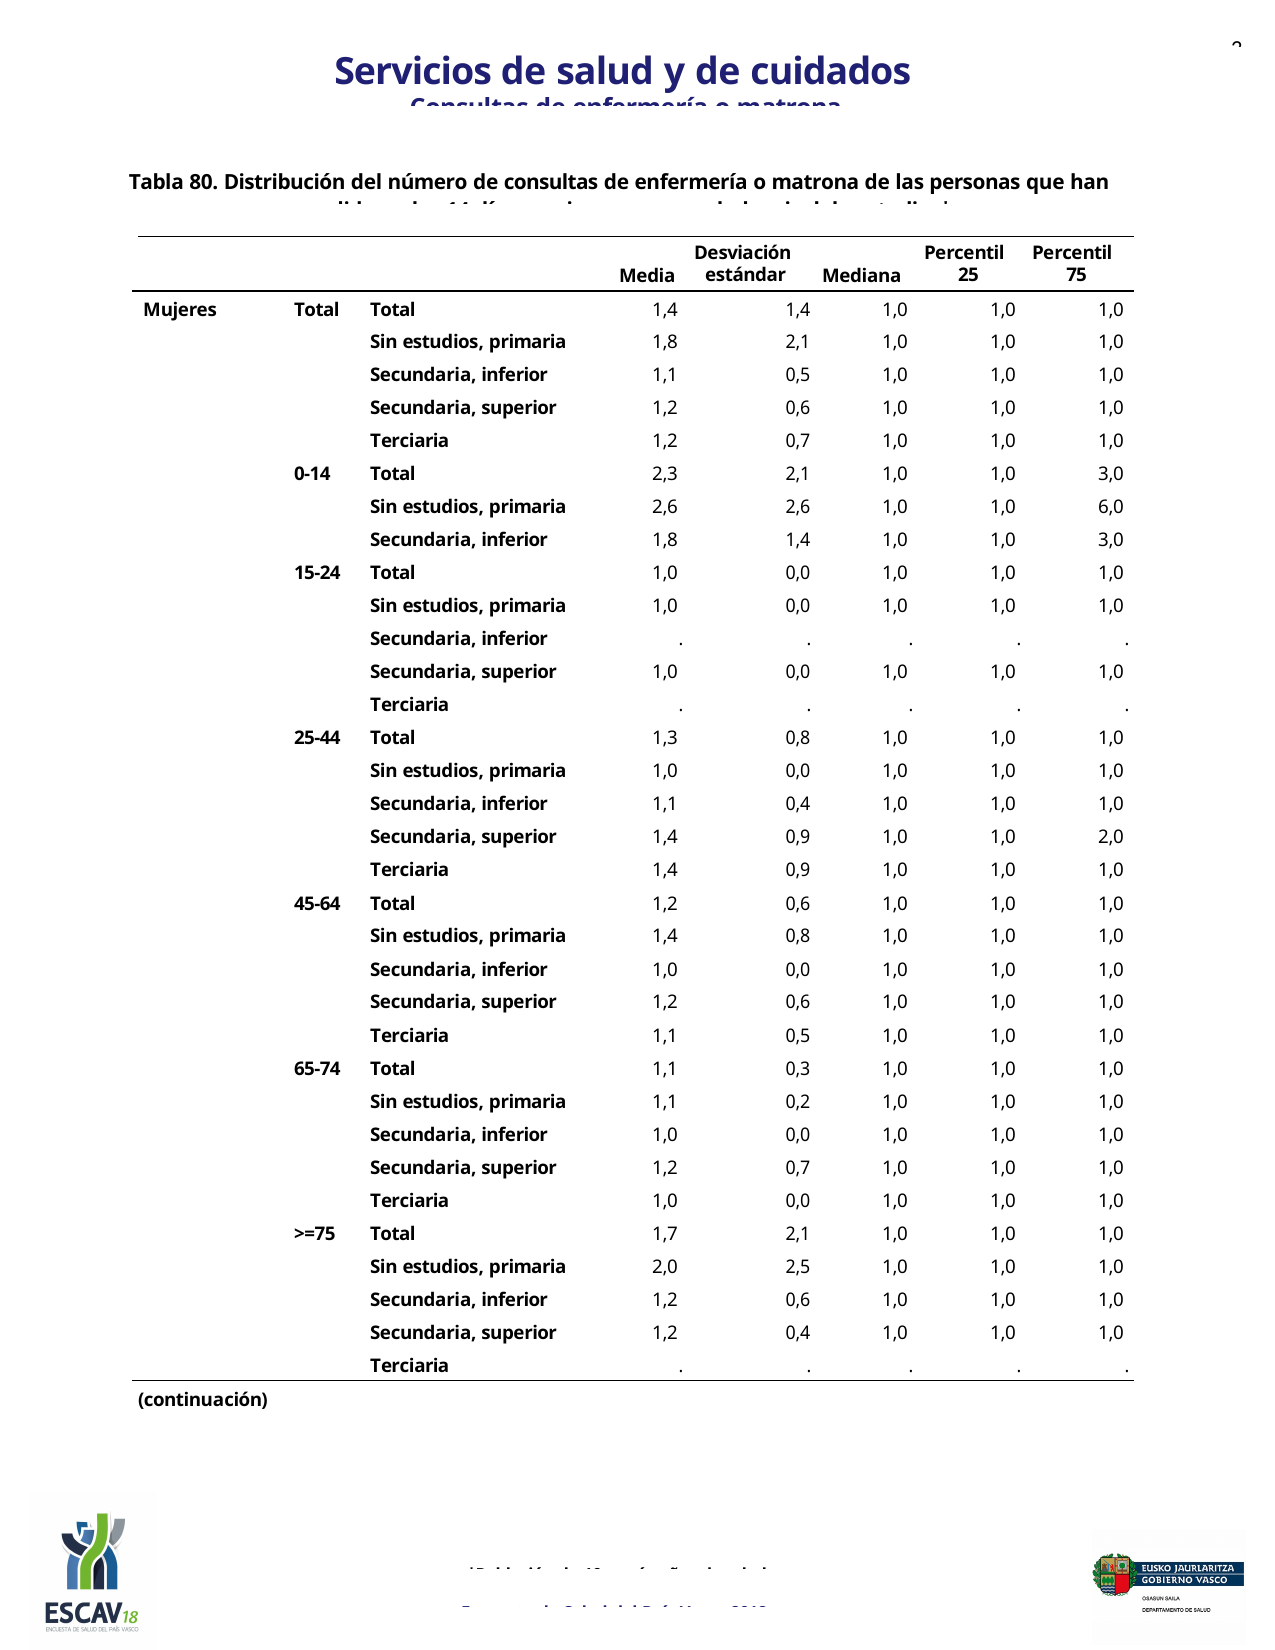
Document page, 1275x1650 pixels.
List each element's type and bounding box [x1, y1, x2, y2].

picture [1092, 1529, 1246, 1645]
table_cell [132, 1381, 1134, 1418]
picture [29, 1492, 157, 1650]
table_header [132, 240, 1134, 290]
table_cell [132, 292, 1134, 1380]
